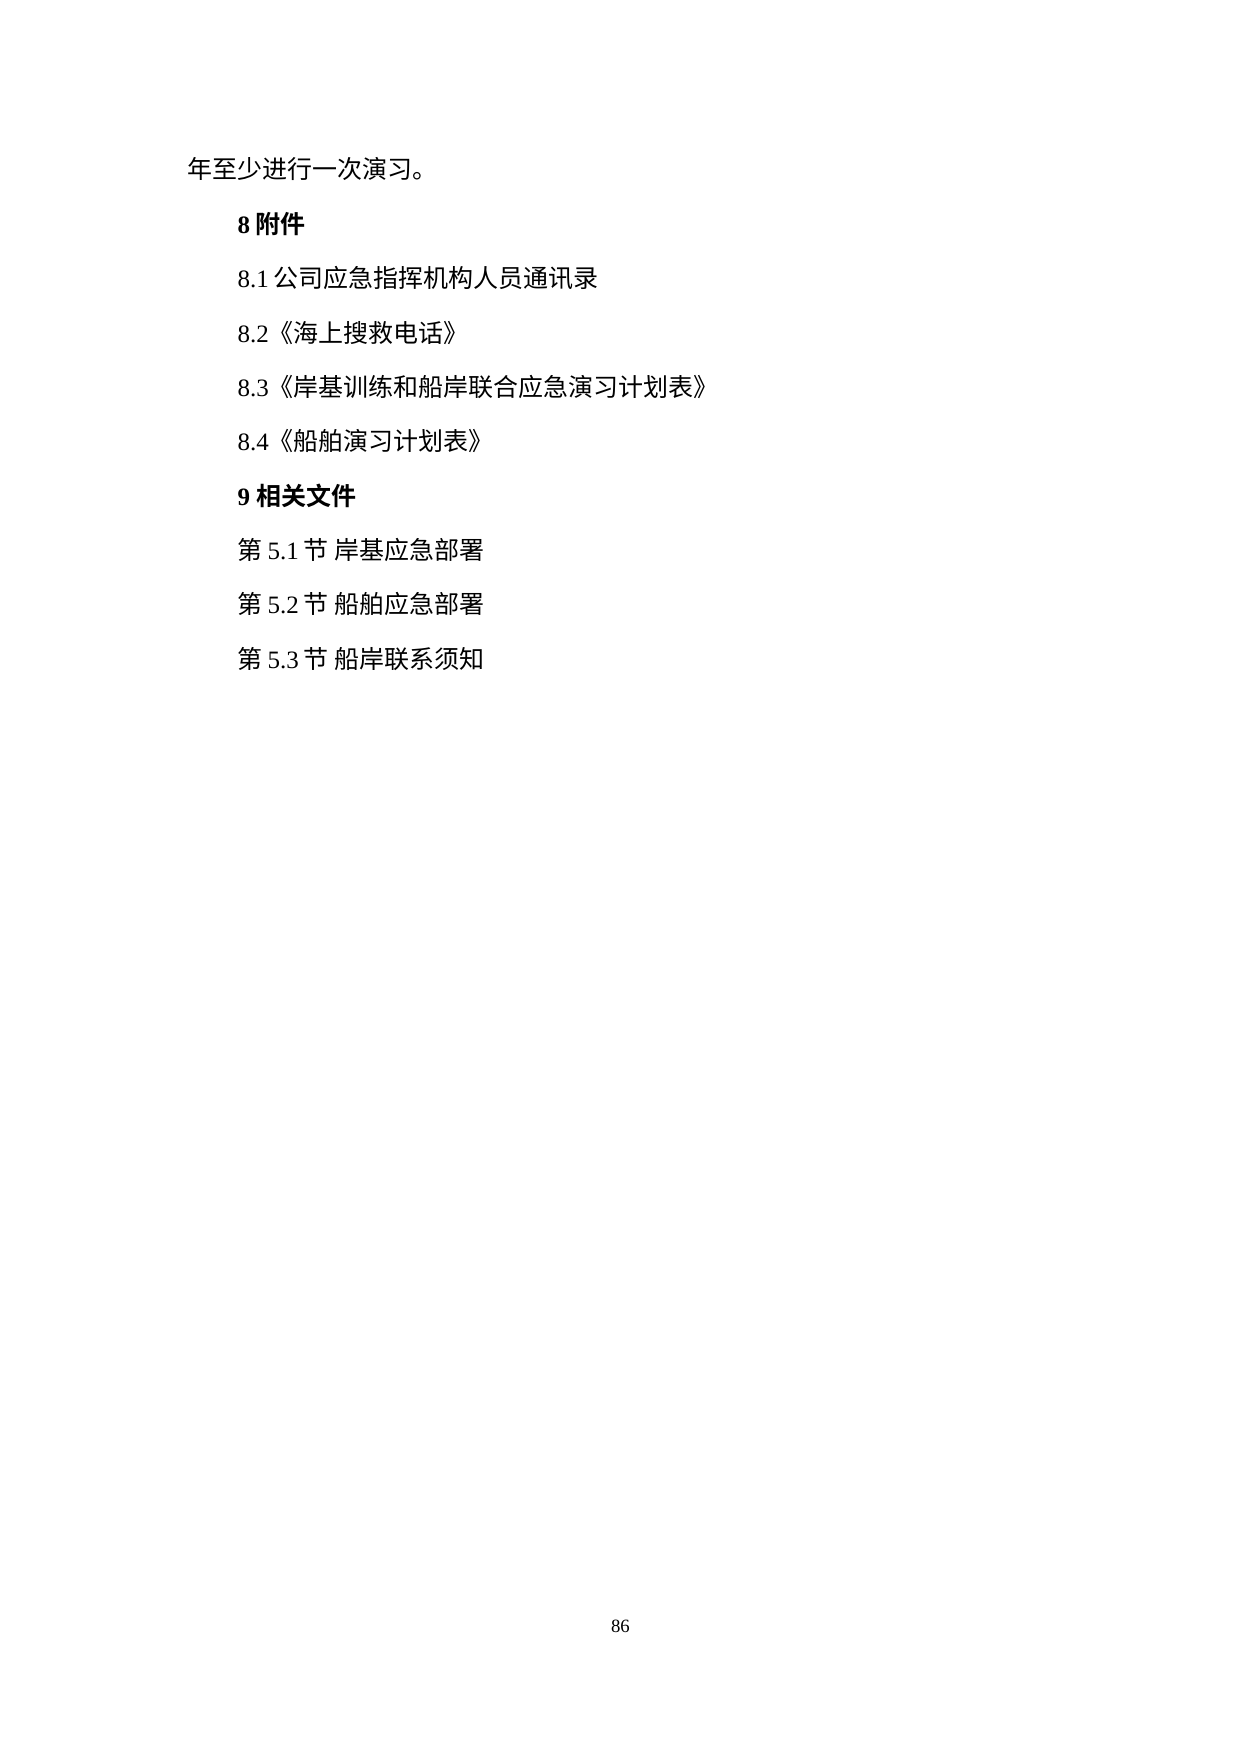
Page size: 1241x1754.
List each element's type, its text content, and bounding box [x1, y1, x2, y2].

text 8.2《海上搜救电话》 [187, 313, 1053, 349]
text 8.4《船舶演习计划表》 [187, 422, 1053, 458]
text 第5.1节 岸基应急部署 [187, 531, 1053, 567]
text 第5.3节 船岸联系须知 [187, 639, 1053, 676]
text 8.3《岸基训练和船岸联合应急演习计划表》 [187, 367, 1053, 404]
text 8.1公司应急指挥机构人员通讯录 [187, 259, 1053, 295]
text 8附件 [187, 204, 1053, 241]
text 9 相关文件 [187, 476, 1053, 512]
text 第5.2节 船舶应急部署 [187, 585, 1053, 621]
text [187, 150, 1053, 186]
